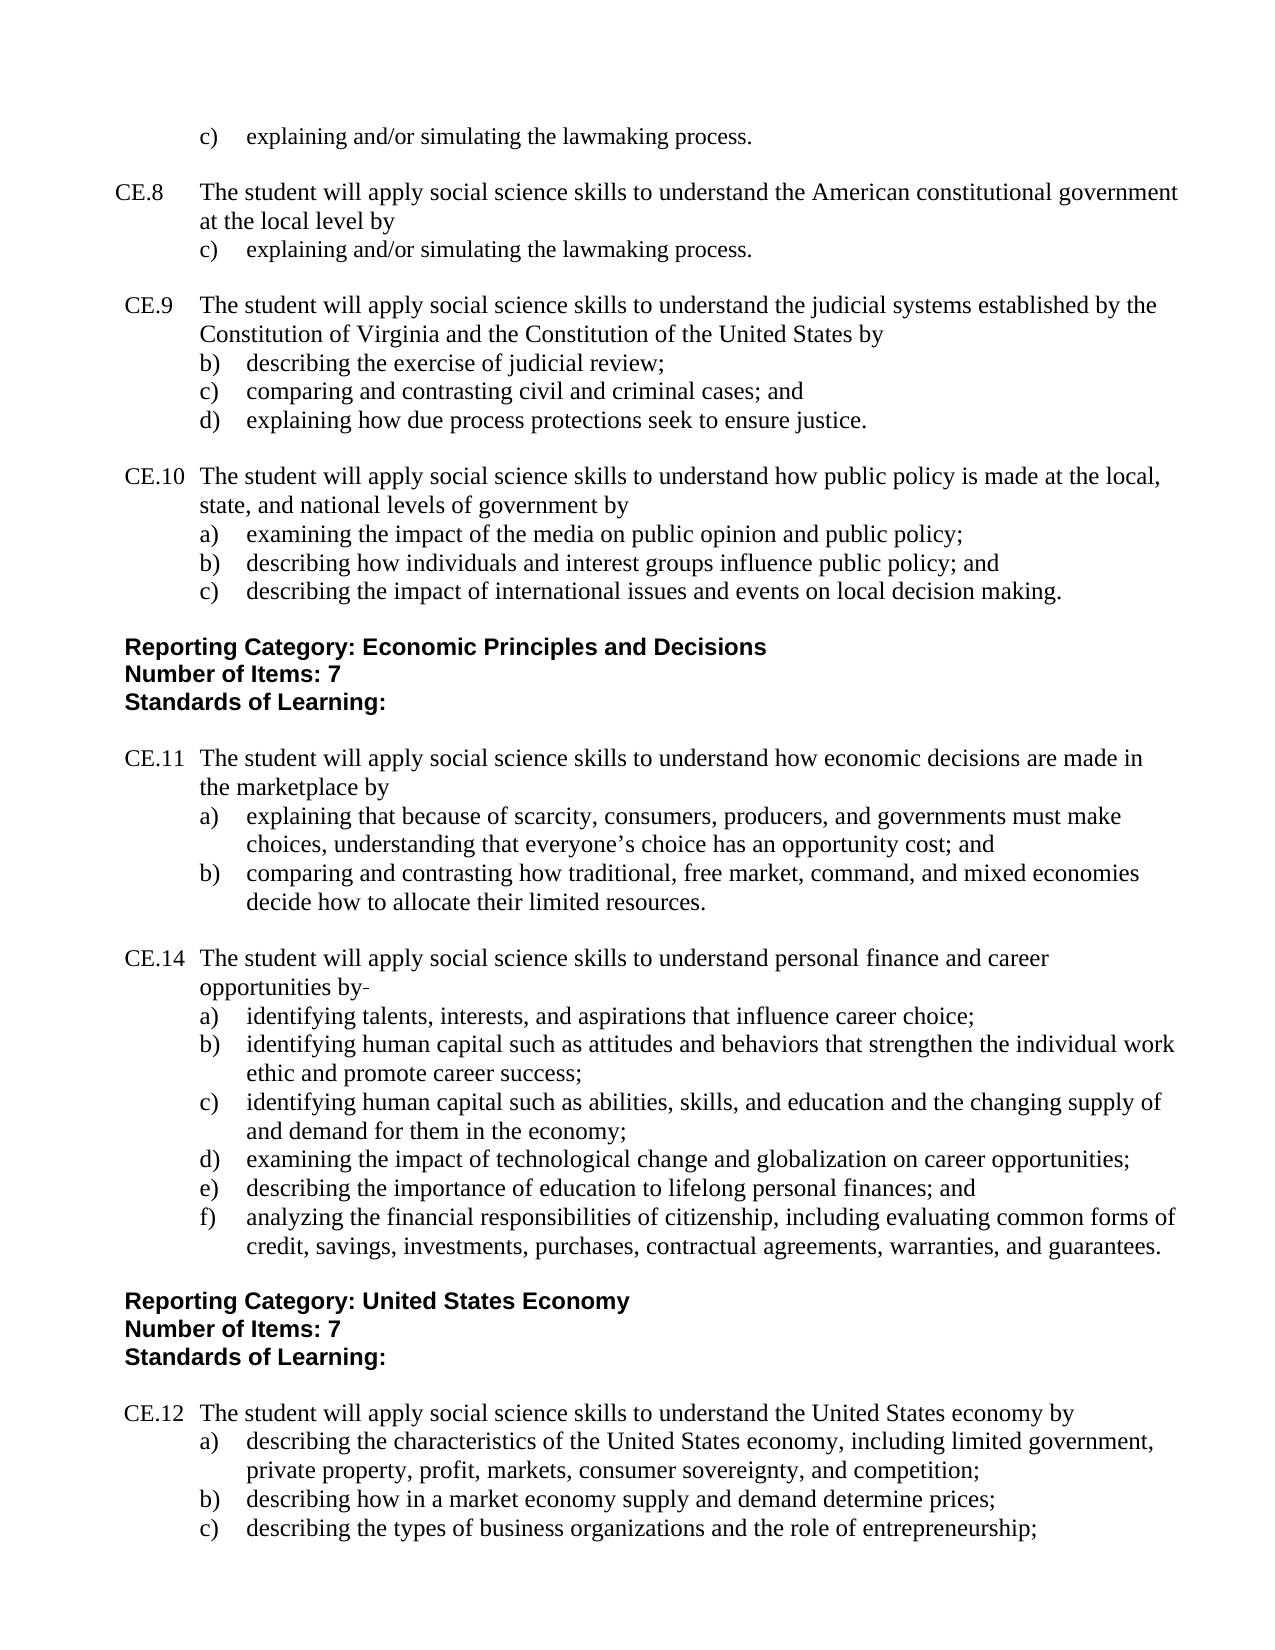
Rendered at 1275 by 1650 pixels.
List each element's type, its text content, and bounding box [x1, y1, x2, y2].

text c) comparing and contrasting civil and criminal cases; and [199, 376, 1178, 405]
text CE.12 The student will apply social science skills to understand the United States economy by [124, 1398, 1178, 1426]
text a) examining the impact of the media on public opinion and public policy; [199, 519, 1178, 548]
text Standards of Learning: [124, 688, 1178, 716]
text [199, 122, 1178, 150]
text CE.8 The student will apply social science skills to understand the American constitutional government at the local level by [115, 177, 1178, 235]
text CE.10 The student will apply social science skills to understand how public policy is made at the local, state, and national levels of government by [124, 461, 1178, 519]
text b) comparing and contrasting how traditional, free market, command, and mixed economies decide how to allocate their limited resources. [199, 858, 1178, 916]
text CE.14 The student will apply social science skills to understand personal finance and career opportunities by [124, 943, 1178, 1001]
text f) analyzing the financial responsibilities of citizenship, including evaluating common forms of credit, savings, investments, purchases, contractual agreements, warranties, and guarantees. [199, 1202, 1178, 1259]
text b) describing how individuals and interest groups influence public policy; and [199, 548, 1178, 576]
text CE.9 The student will apply social science skills to understand the judicial systems established by the Constitution of Virginia and the Constitution of the United States by [124, 290, 1178, 348]
text Number of Items: 7 [124, 1315, 1178, 1342]
text d) explaining how due process protections seek to ensure justice. [199, 405, 1178, 434]
text a) describing the characteristics of the United States economy, including limited government, private property, profit, markets, consumer sovereignty, and competition; [199, 1426, 1178, 1484]
text c) describing the impact of international issues and events on local decision making. [199, 576, 1178, 605]
text b) describing how in a market economy supply and demand determine prices; [199, 1484, 1178, 1513]
text b) describing the exercise of judicial review; [199, 348, 1178, 376]
subtitle Reporting Category: United States Economy [124, 1287, 1178, 1315]
text c) explaining and/or simulating the lawmaking process. [199, 235, 1178, 262]
subtitle Reporting Category: Economic Principles and Decisions [124, 633, 1178, 660]
text CE.11 The student will apply social science skills to understand how economic decisions are made in the marketplace by [124, 743, 1178, 801]
text a) explaining that because of scarcity, consumers, producers, and governments must make choices, understanding that everyone’s choice has an opportunity cost; and [199, 801, 1178, 858]
text c) identifying human capital such as abilities, skills, and education and the changing supply of and demand for them in the economy; [199, 1087, 1178, 1144]
text d) examining the impact of technological change and globalization on career opportunities; [199, 1144, 1178, 1173]
text b) identifying human capital such as attitudes and behaviors that strengthen the individual work ethic and promote career success; [199, 1029, 1178, 1087]
text e) describing the importance of education to lifelong personal finances; and [199, 1173, 1178, 1202]
text a) identifying talents, interests, and aspirations that influence career choice; [199, 1001, 1178, 1029]
text c) describing the types of business organizations and the role of entrepreneurship; [199, 1513, 1178, 1541]
text Standards of Learning: [124, 1342, 1178, 1370]
text Number of Items: 7 [124, 660, 1178, 688]
